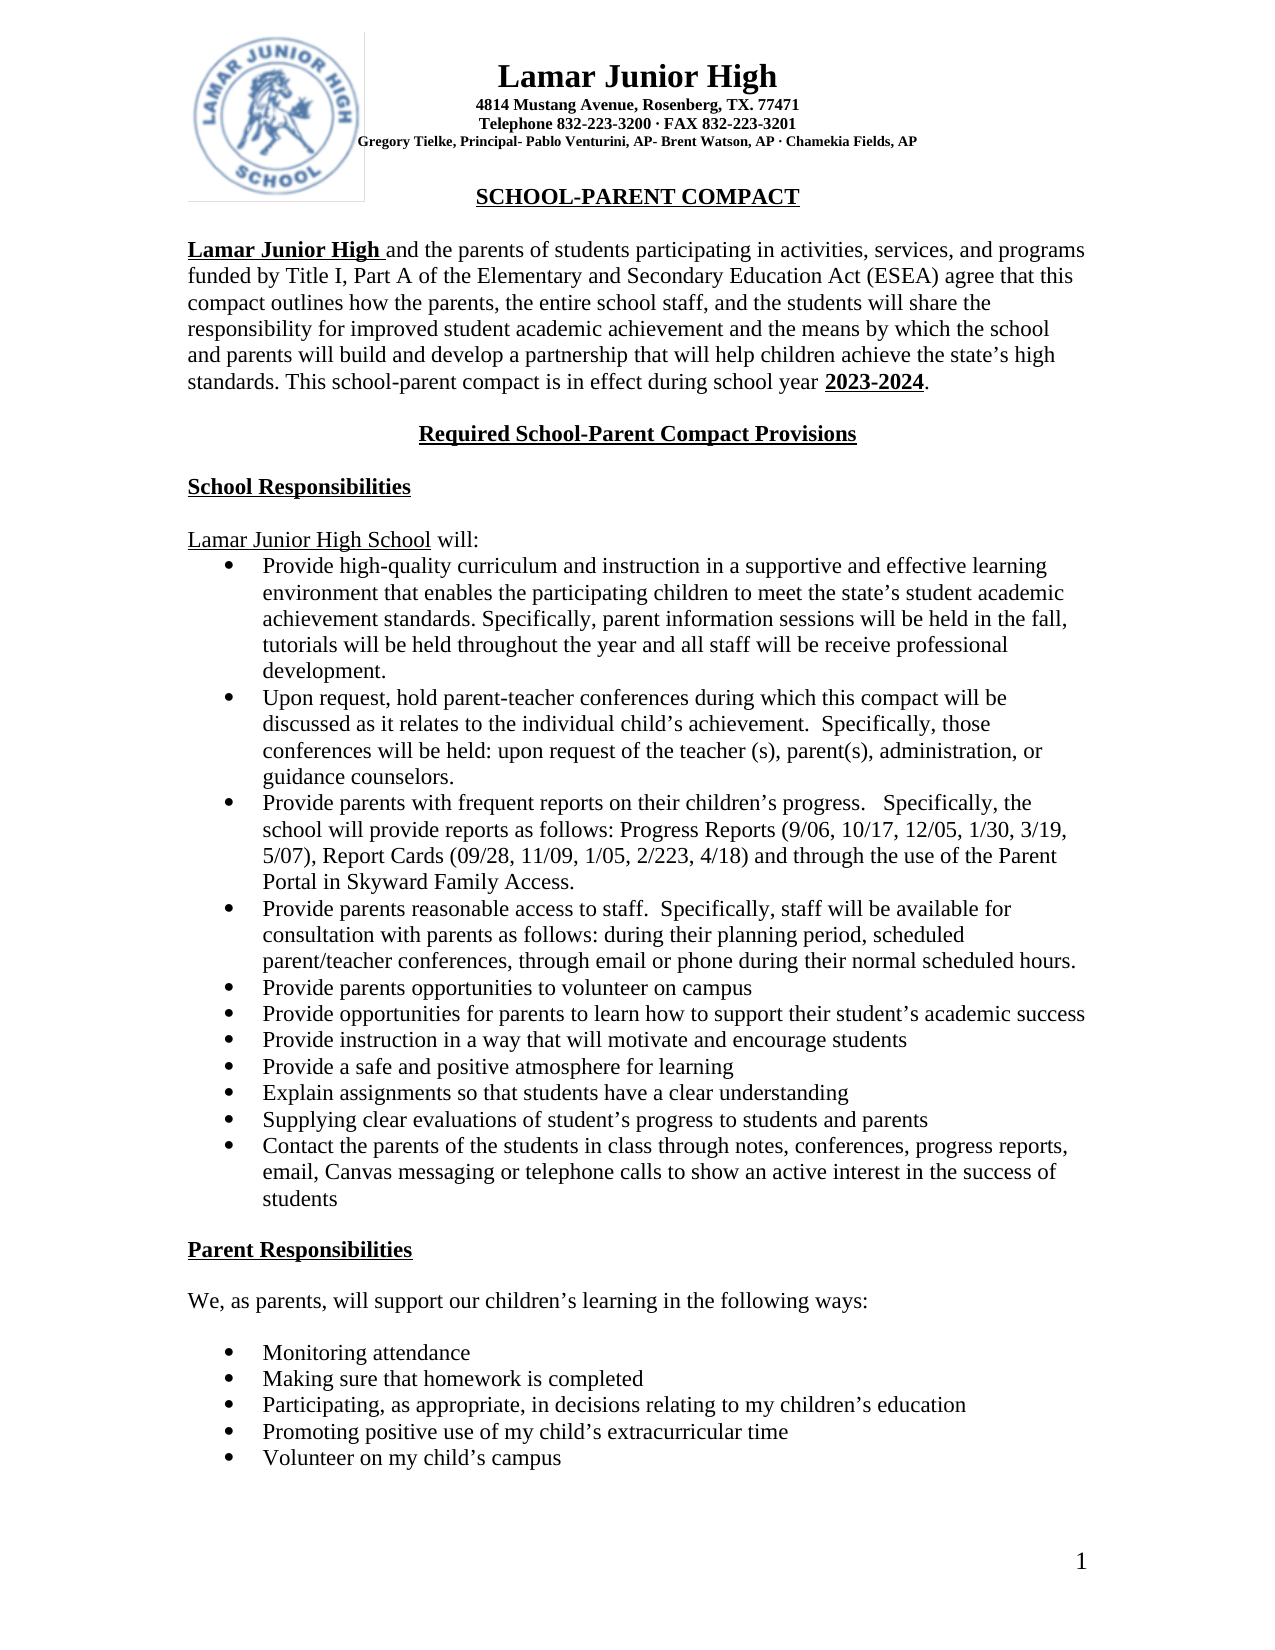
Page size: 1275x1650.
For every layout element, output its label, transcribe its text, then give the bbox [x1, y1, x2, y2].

list Upon request, hold parent-teacher conferences during which this compact will be discussed as it relates to the individual child’s achievement. Specifically, those conferences will be held: upon request of the teacher (s), parent(s), administration, or guidance counselors. [225, 684, 1087, 789]
list Provide instruction in a way that will motivate and encourage students [225, 1027, 1087, 1053]
text School Responsibilities [187, 473, 1087, 499]
text 4814 Mustang Avenue, Rosenberg, TX. 77471 [187, 94, 1087, 114]
list Explain assignments so that students have a clear understanding [225, 1079, 1087, 1106]
list Volunteer on my child’s campus [225, 1444, 1087, 1471]
text Telephone 832-223-3200 ∙ FAX 832-223-3201 [187, 114, 1087, 133]
list Monitoring attendance [225, 1339, 1087, 1365]
text Gregory Tielke, Principal- Pablo Venturini, AP- Brent Watson, AP ∙ Chamekia Fields, AP [187, 133, 1087, 150]
list Participating, as appropriate, in decisions relating to my children’s education [225, 1391, 1087, 1418]
text We, as parents, will support our children’s learning in the following ways: [187, 1287, 1087, 1314]
list Provide parents opportunities to volunteer on campus [225, 974, 1087, 1000]
picture [188, 32, 365, 56]
list Making sure that homework is completed [225, 1365, 1087, 1391]
text Lamar Junior High School will: [187, 526, 1087, 552]
list Supplying clear evaluations of student’s progress to students and parents [225, 1106, 1087, 1132]
list Provide a safe and positive atmosphere for learning [225, 1053, 1087, 1079]
list Provide high-quality curriculum and instruction in a supportive and effective learning environment that enables the participating children to meet the state’s student academic achievement standards. Specifically, parent information sessions will be held in the fall, tutorials will be held throughout the year and all staff will be receive professional development. [225, 552, 1087, 684]
list Promoting positive use of my child’s extracurricular time [225, 1418, 1087, 1444]
list Provide parents with frequent reports on their children’s progress. Specifically, the school will provide reports as follows: Progress Reports (9/06, 10/17, 12/05, 1/30, 3/19, 5/07), Report Cards (09/28, 11/09, 1/05, 2/223, 4/18) and through the use of the Parent Portal in Skyward Family Access. [225, 789, 1087, 895]
text Parent Responsibilities [187, 1236, 1087, 1262]
picture [188, 150, 365, 183]
text SCHOOL-PARENT COMPACT [187, 183, 1087, 209]
text Lamar Junior High [187, 56, 1087, 94]
text Lamar Junior High and the parents of students participating in activities, services, and programs funded by Title I, Part A of the Elementary and Secondary Education Act (ESEA) agree that this compact outlines how the parents, the entire school staff, and the students will share the responsibility for improved student academic achievement and the means by which the school and parents will build and develop a partnership that will help children achieve the state’s high standards. This school-parent compact is in effect during school year 2023-2024. [187, 236, 1087, 394]
text Required School-Parent Compact Provisions [187, 420, 1087, 447]
list Provide opportunities for parents to learn how to support their student’s academic success [225, 1000, 1087, 1027]
list Provide parents reasonable access to staff. Specifically, staff will be available for consultation with parents as follows: during their planning period, scheduled parent/teacher conferences, through email or phone during their normal scheduled hours. [225, 895, 1087, 974]
list Contact the parents of the students in class through notes, conferences, progress reports, email, Canvas messaging or telephone calls to show an active interest in the success of students [225, 1132, 1087, 1211]
